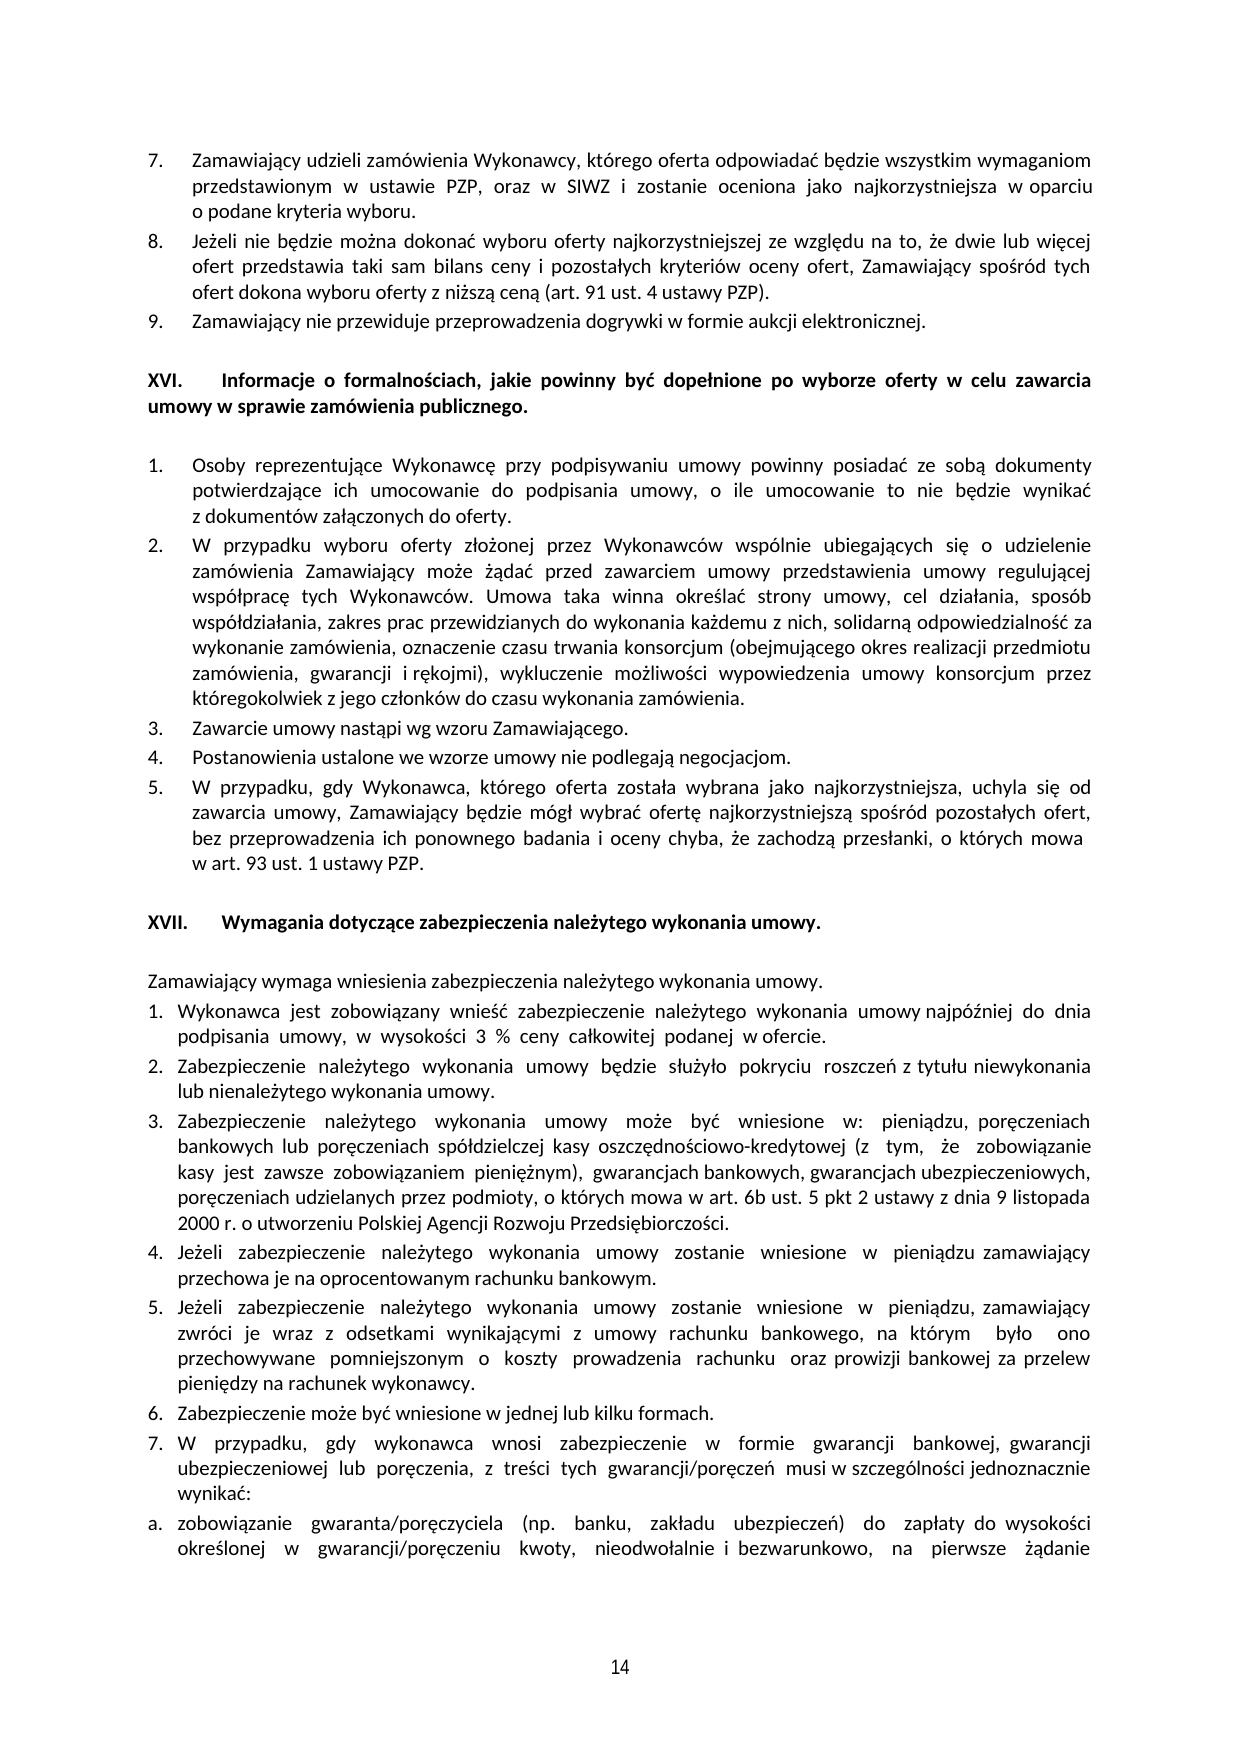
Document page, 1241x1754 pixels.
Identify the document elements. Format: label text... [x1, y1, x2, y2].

text XVI. Informacje o formalnościach, jakie powinny być dopełnione po wyborze oferty w celu zawarcia umowy w sprawie zamówienia publicznego. [148, 368, 1093, 418]
list Zawarcie umowy nastąpi wg wzoru Zamawiającego. [148, 715, 1093, 740]
list Zamawiający nie przewiduje przeprowadzenia dogrywki w formie aukcji elektronicznej. [148, 308, 1093, 334]
list Zamawiający udzieli zamówienia Wykonawcy, którego oferta odpowiadać będzie wszystkim wymaganiom przedstawionym w ustawie PZP, oraz w SIWZ i zostanie oceniona jako najkorzystniejsza w oparciu o podane kryteria wyboru. [148, 148, 1093, 224]
list Wykonawca jest zobowiązany wnieść zabezpieczenie należytego wykonania umowy najpóźniej do dnia podpisania umowy, w wysokości 3 % ceny całkowitej podanej w ofercie. [148, 998, 1093, 1049]
text XVII. Wymagania dotyczące zabezpieczenia należytego wykonania umowy. [148, 909, 1093, 935]
list Jeżeli nie będzie można dokonać wyboru oferty najkorzystniejszej ze względu na to, że dwie lub więcej ofert przedstawia taki sam bilans ceny i pozostałych kryteriów oceny ofert, Zamawiający spośród tych ofert dokona wyboru oferty z niższą ceną (art. 91 ust. 4 ustawy PZP). [148, 228, 1093, 304]
list Jeżeli zabezpieczenie należytego wykonania umowy zostanie wniesione w pieniądzu zamawiający przechowa je na oprocentowanym rachunku bankowym. [148, 1239, 1093, 1290]
list W przypadku wyboru oferty złożonej przez Wykonawców wspólnie ubiegających się o udzielenie zamówienia Zamawiający może żądać przed zawarciem umowy przedstawienia umowy regulującej współpracę tych Wykonawców. Umowa taka winna określać strony umowy, cel działania, sposób współdziałania, zakres prac przewidzianych do wykonania każdemu z nich, solidarną odpowiedzialność za wykonanie zamówienia, oznaczenie czasu trwania konsorcjum (obejmującego okres realizacji przedmiotu zamówienia, gwarancji i rękojmi), wykluczenie możliwości wypowiedzenia umowy konsorcjum przez któregokolwiek z jego członków do czasu wykonania zamówienia. [148, 533, 1093, 711]
text Zamawiający wymaga wniesienia zabezpieczenia należytego wykonania umowy. [148, 968, 1093, 994]
list Zabezpieczenie należytego wykonania umowy może być wniesione w: pieniądzu, poręczeniach bankowych lub poręczeniach spółdzielczej kasy oszczędnościowo-kredytowej (z tym, że zobowiązanie kasy jest zawsze zobowiązaniem pieniężnym), gwarancjach bankowych, gwarancjach ubezpieczeniowych, poręczeniach udzielanych przez podmioty, o których mowa w art. 6b ust. 5 pkt 2 ustawy z dnia 9 listopada 2000 r. o utworzeniu Polskiej Agencji Rozwoju Przedsiębiorczości. [148, 1108, 1093, 1235]
list Jeżeli zabezpieczenie należytego wykonania umowy zostanie wniesione w pieniądzu, zamawiający zwróci je wraz z odsetkami wynikającymi z umowy rachunku bankowego, na którym było ono przechowywane pomniejszonym o koszty prowadzenia rachunku oraz prowizji bankowej za przelew pieniędzy na rachunek wykonawcy. [148, 1294, 1093, 1396]
list Postanowienia ustalone we wzorze umowy nie podlegają negocjacjom. [148, 744, 1093, 770]
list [148, 1510, 1093, 1561]
list Zabezpieczenie należytego wykonania umowy będzie służyło pokryciu roszczeń z tytułu niewykonania lub nienależytego wykonania umowy. [148, 1053, 1093, 1104]
list W przypadku, gdy Wykonawca, którego oferta została wybrana jako najkorzystniejsza, uchyla się od zawarcia umowy, Zamawiający będzie mógł wybrać ofertę najkorzystniejszą spośród pozostałych ofert, bez przeprowadzenia ich ponownego badania i oceny chyba, że zachodzą przesłanki, o których mowa w art. 93 ust. 1 ustawy PZP. [148, 774, 1093, 876]
list Zabezpieczenie może być wniesione w jednej lub kilku formach. [148, 1400, 1093, 1426]
list W przypadku, gdy wykonawca wnosi zabezpieczenie w formie gwarancji bankowej, gwarancji ubezpieczeniowej lub poręczenia, z treści tych gwarancji/poręczeń musi w szczególności jednoznacznie wynikać: [148, 1430, 1093, 1506]
list Osoby reprezentujące Wykonawcę przy podpisywaniu umowy powinny posiadać ze sobą dokumenty potwierdzające ich umocowanie do podpisania umowy, o ile umocowanie to nie będzie wynikać z dokumentów załączonych do oferty. [148, 452, 1093, 528]
